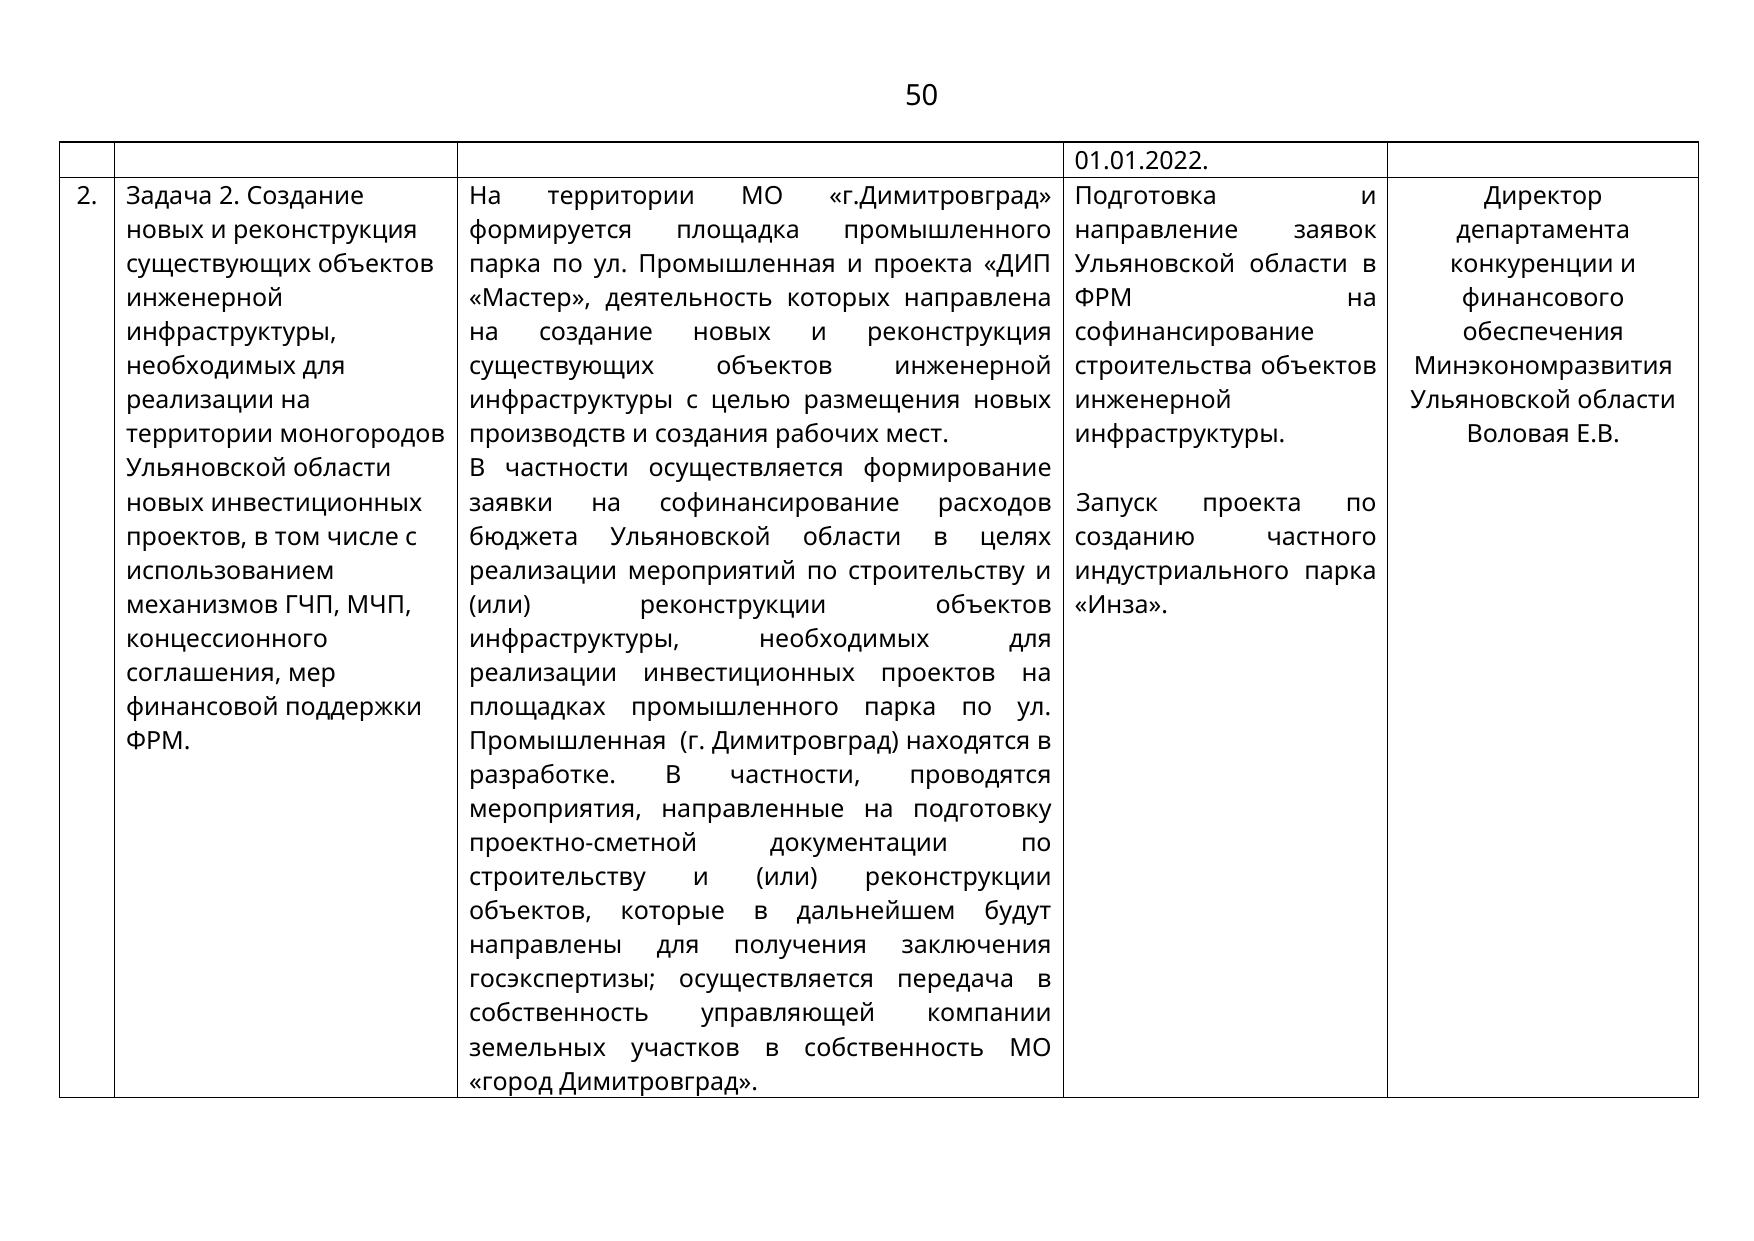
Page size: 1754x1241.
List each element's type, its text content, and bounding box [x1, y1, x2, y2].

table_cell На территории МО «г.Димитровград» формируется площадка промышленного парка по ул. Промышленная и проекта «ДИП «Мастер», деятельность которых направлена на создание новых и реконструкция существующих объектов инженерной инфраструктуры с целью размещения новых производств и создания рабочих мест. В частности осуществляется формирование заявки на софинансирование расходов бюджета Ульяновской области в целях реализации мероприятий по строительству и (или) реконструкции объектов инфраструктуры, необходимых для реализации инвестиционных проектов на площадках промышленного парка по ул. Промышленная (г. Димитровград) находятся в разработке. В частности, проводятся мероприятия, направленные на подготовку проектно-сметной документации по строительству и (или) реконструкции объектов, которые в дальнейшем будут направлены для получения заключения госэкспертизы; осуществляется передача в собственность управляющей компании земельных участков в собственность МО «город Димитровград». [458, 178, 1063, 1097]
table_cell Подготовка и направление заявок Ульяновской области в ФРМ на софинансирование строительства объектов инженерной инфраструктуры. Запуск проекта по созданию частного индустриального парка «Инза». [1064, 178, 1387, 1097]
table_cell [1388, 143, 1698, 177]
table_cell 2. [60, 178, 114, 1097]
table_cell 1. [60, 143, 114, 177]
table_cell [115, 143, 457, 177]
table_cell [1064, 143, 1387, 177]
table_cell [1388, 178, 1698, 1097]
table_cell Задача 2. Создание новых и реконструкция существующих объектов инженерной инфраструктуры, необходимых для реализации на территории моногородов Ульяновской области новых инвестиционных проектов, в том числе с использованием механизмов ГЧП, МЧП, концессионного соглашения, мер финансовой поддержки ФРМ. [115, 178, 457, 1097]
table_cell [458, 143, 1063, 177]
